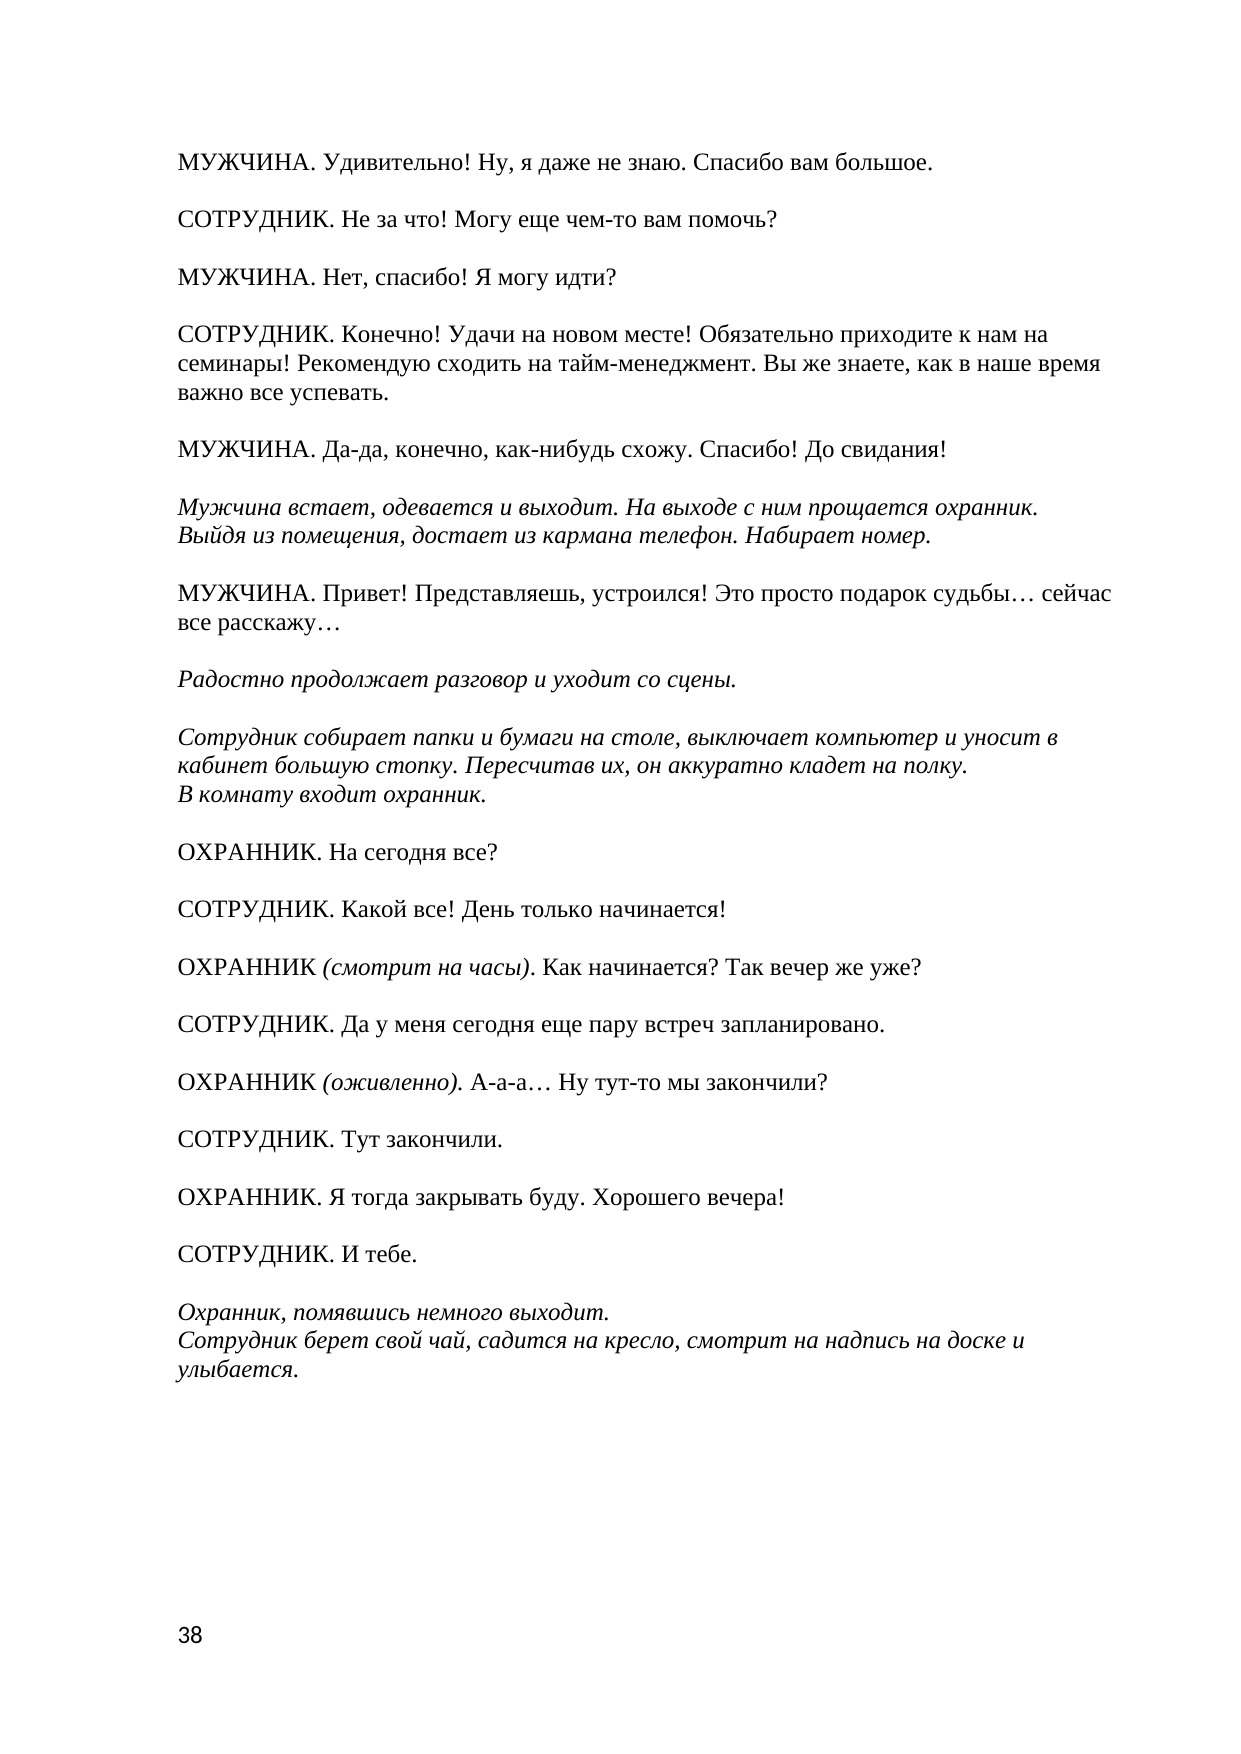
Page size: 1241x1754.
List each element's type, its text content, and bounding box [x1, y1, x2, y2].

text СОТРУДНИК. Какой все! День только начинается! [177, 894, 1152, 923]
text Охранник, помявшись немного выходит. [177, 1297, 1152, 1326]
text Мужчина встает, одевается и выходит. На выходе с ним прощается охранник. [177, 492, 1152, 521]
text МУЖЧИНА. Удивительно! Ну, я даже не знаю. Спасибо вам большое. [177, 147, 1152, 176]
text СОТРУДНИК. И тебе. [177, 1239, 1152, 1268]
text Выйдя из помещения, достает из кармана телефон. Набирает номер. [177, 521, 1152, 549]
text МУЖЧИНА. Привет! Представляешь, устроился! Это просто подарок судьбы… сейчас все расскажу… [177, 578, 1152, 636]
text МУЖЧИНА. Нет, спасибо! Я могу идти? [177, 262, 1152, 291]
text СОТРУДНИК. Тут закончили. [177, 1124, 1152, 1153]
text ОХРАННИК (оживленно). А-а-а… Ну тут-то мы закончили? [177, 1067, 1152, 1096]
text МУЖЧИНА. Да-да, конечно, как-нибудь схожу. Спасибо! До свидания! [177, 434, 1152, 463]
text ОХРАННИК. Я тогда закрывать буду. Хорошего вечера! [177, 1182, 1152, 1211]
text Сотрудник собирает папки и бумаги на столе, выключает компьютер и уносит в кабинет большую стопку. Пересчитав их, он аккуратно кладет на полку. [177, 722, 1152, 779]
text ОХРАННИК (смотрит на часы). Как начинается? Так вечер же уже? [177, 952, 1152, 981]
text В комнату входит охранник. [177, 779, 1152, 808]
text Радостно продолжает разговор и уходит со сцены. [177, 664, 1152, 693]
text СОТРУДНИК. Конечно! Удачи на новом месте! Обязательно приходите к нам на семинары! Рекомендую сходить на тайм-менеджмент. Вы же знаете, как в наше время важно все успевать. [177, 319, 1152, 406]
text Сотрудник берет свой чай, садится на кресло, смотрит на надпись на доске и улыбается. [177, 1326, 1152, 1383]
text СОТРУДНИК. Да у меня сегодня еще пару встреч запланировано. [177, 1009, 1152, 1038]
text ОХРАННИК. На сегодня все? [177, 837, 1152, 866]
text СОТРУДНИК. Не за что! Могу еще чем-то вам помочь? [177, 204, 1152, 233]
